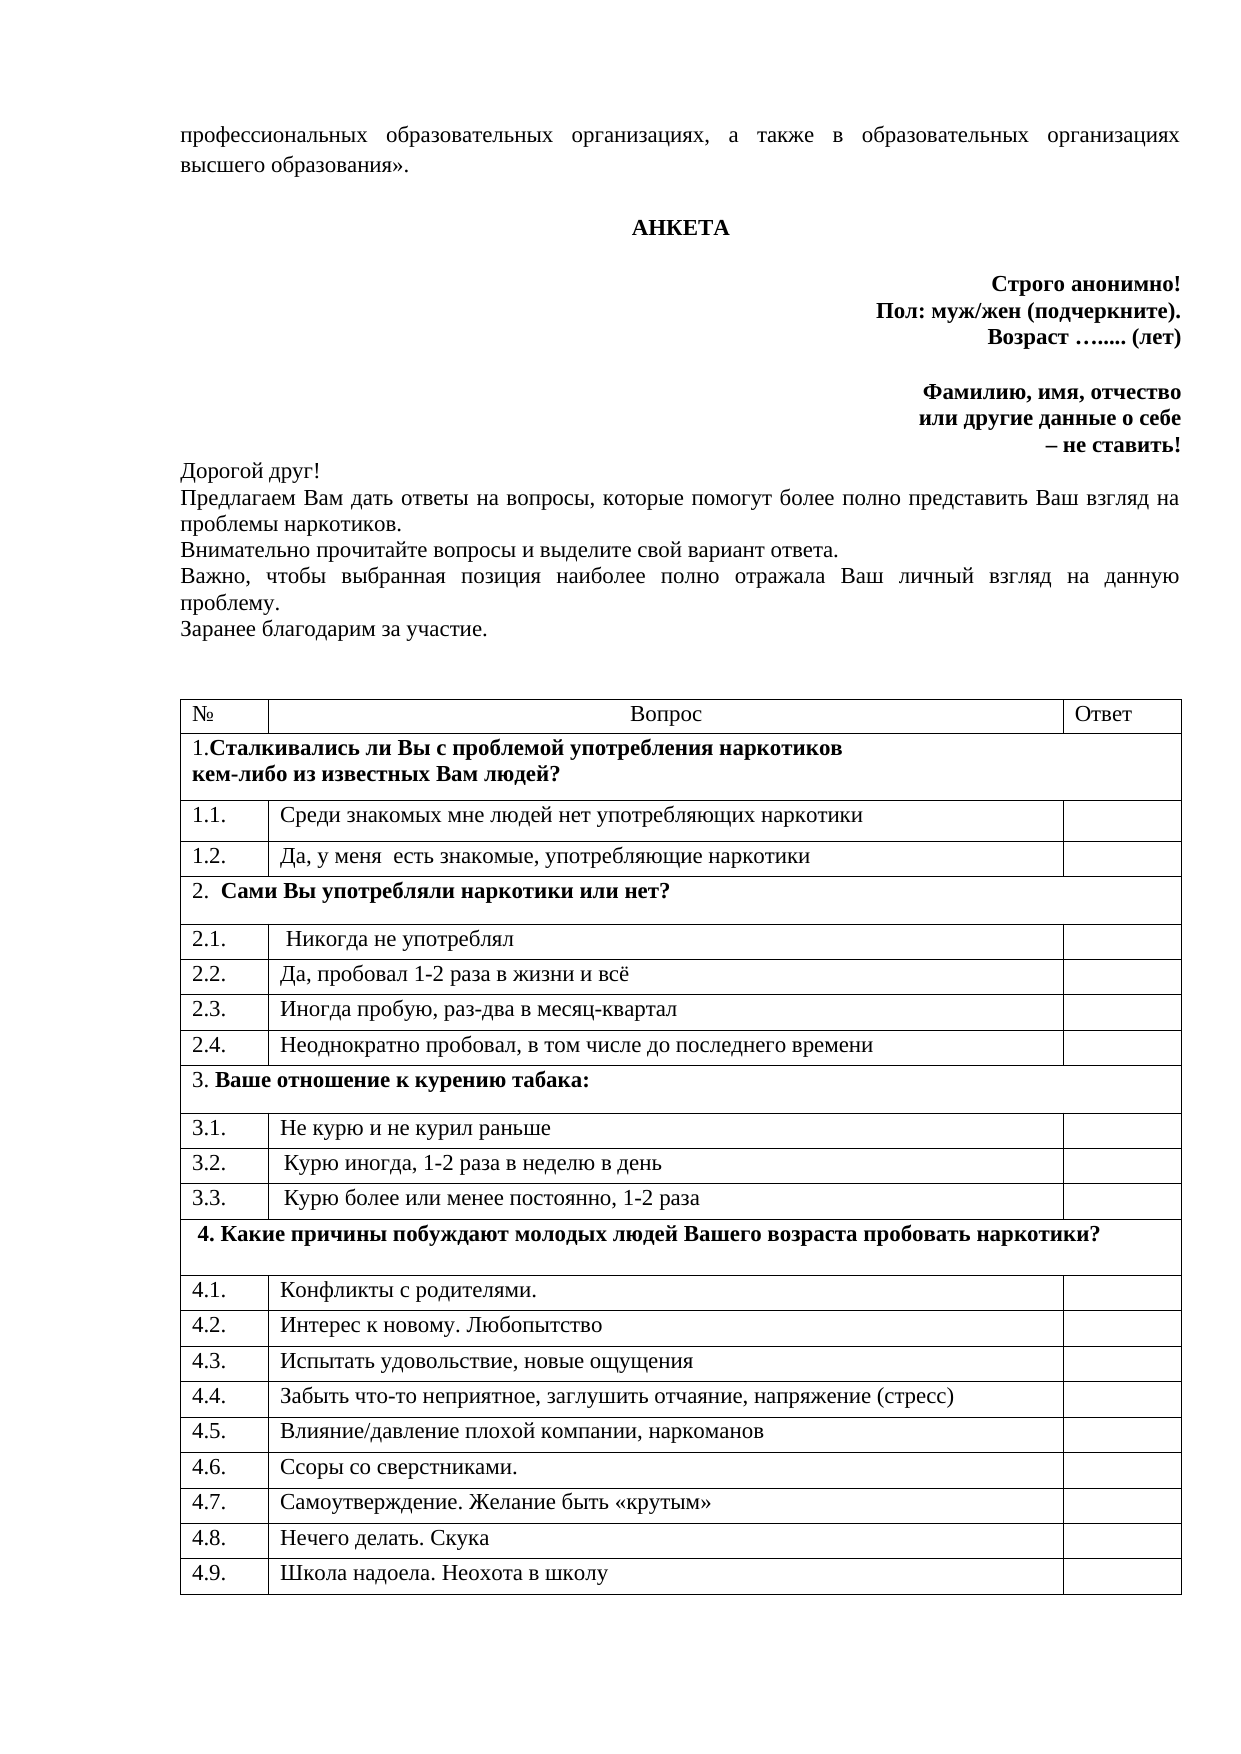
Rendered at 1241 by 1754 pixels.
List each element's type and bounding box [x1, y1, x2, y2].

table_header [177, 118, 1184, 1598]
